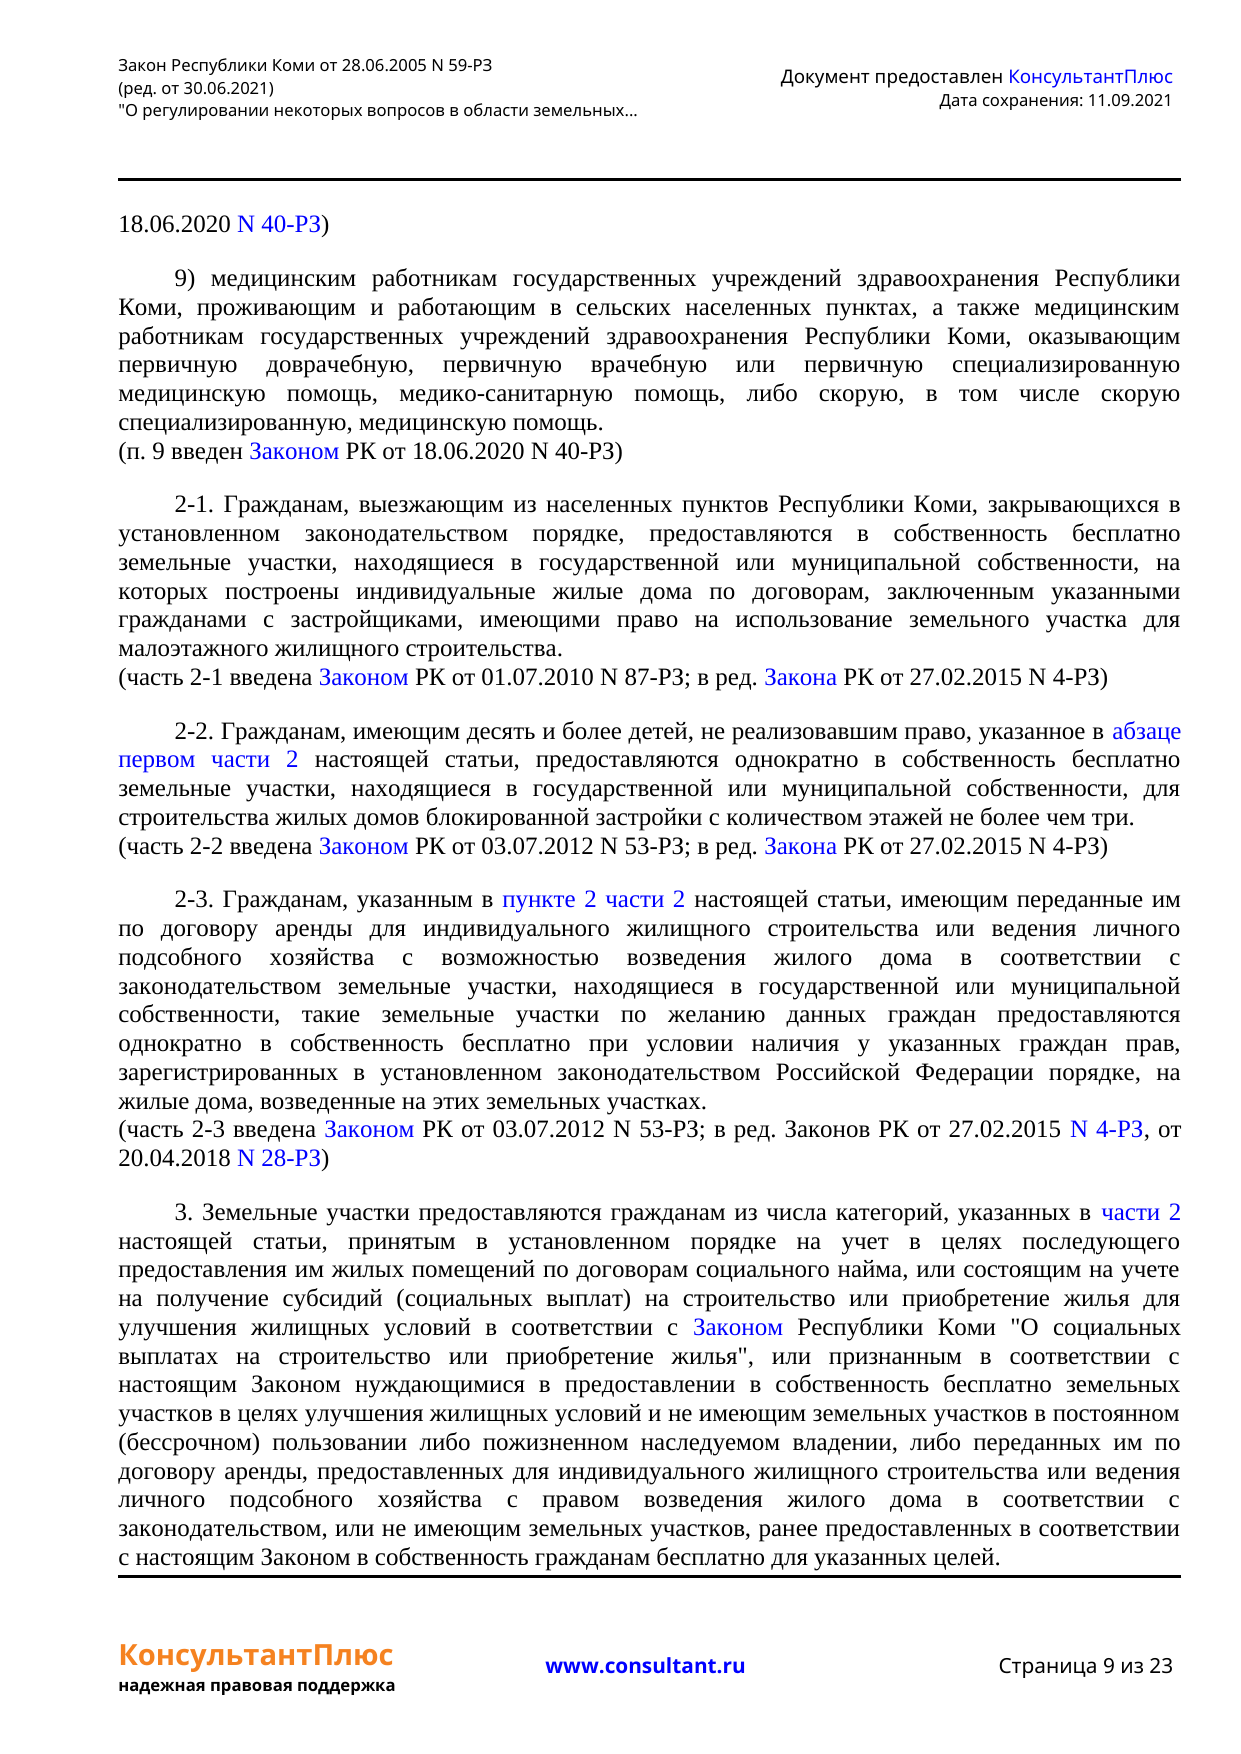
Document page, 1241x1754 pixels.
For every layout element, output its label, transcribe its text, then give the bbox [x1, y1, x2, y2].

text (часть 2-2 введена Законом РК от 03.07.2012 N 53-РЗ; в ред. Закона РК от 27.02.2015 N 4-РЗ) [118, 831, 1181, 859]
text 2-2. Гражданам, имеющим десять и более детей, не реализовавшим право, указанное в абзаце первом части 2 настоящей статьи, предоставляются однократно в собственность бесплатно земельные участки, находящиеся в государственной или муниципальной собственности, для строительства жилых домов блокированной застройки с количеством этажей не более чем три. [118, 716, 1181, 831]
text 3. Земельные участки предоставляются гражданам из числа категорий, указанных в части 2 настоящей статьи, принятым в установленном порядке на учет в целях последующего предоставления им жилых помещений по договорам социального найма, или состоящим на учете на получение субсидий (социальных выплат) на строительство или приобретение жилья для улучшения жилищных условий в соответствии с Законом Республики Коми "О социальных выплатах на строительство или приобретение жилья", или признанным в соответствии с настоящим Законом нуждающимися в предоставлении в собственность бесплатно земельных участков в целях улучшения жилищных условий и не имеющим земельных участков в постоянном (бессрочном) пользовании либо пожизненном наследуемом владении, либо переданных им по договору аренды, предоставленных для индивидуального жилищного строительства или ведения личного подсобного хозяйства с правом возведения жилого дома в соответствии с законодательством, или не имеющим земельных участков, ранее предоставленных в соответствии с настоящим Законом в собственность гражданам бесплатно для указанных целей. [118, 1197, 1181, 1571]
text (часть 2-3 введена Законом РК от 03.07.2012 N 53-РЗ; в ред. Законов РК от 27.02.2015 N 4-РЗ, от 20.04.2018 N 28-РЗ) [118, 1114, 1181, 1172]
text 9) медицинским работникам государственных учреждений здравоохранения Республики Коми, проживающим и работающим в сельских населенных пунктах, а также медицинским работникам государственных учреждений здравоохранения Республики Коми, оказывающим первичную доврачебную, первичную врачебную или первичную специализированную медицинскую помощь, медико-санитарную помощь, либо скорую, в том числе скорую специализированную, медицинскую помощь. [118, 263, 1181, 436]
text (часть 2-1 введена Законом РК от 01.07.2010 N 87-РЗ; в ред. Закона РК от 27.02.2015 N 4-РЗ) [118, 662, 1181, 691]
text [118, 209, 1181, 238]
text (п. 9 введен Законом РК от 18.06.2020 N 40-РЗ) [118, 436, 1181, 464]
text 2-3. Гражданам, указанным в пункте 2 части 2 настоящей статьи, имеющим переданные им по договору аренды для индивидуального жилищного строительства или ведения личного подсобного хозяйства с возможностью возведения жилого дома в соответствии с законодательством земельные участки, находящиеся в государственной или муниципальной собственности, такие земельные участки по желанию данных граждан предоставляются однократно в собственность бесплатно при условии наличия у указанных граждан прав, зарегистрированных в установленном законодательством Российской Федерации порядке, на жилые дома, возведенные на этих земельных участках. [118, 884, 1181, 1114]
text 2-1. Гражданам, выезжающим из населенных пунктов Республики Коми, закрывающихся в установленном законодательством порядке, предоставляются в собственность бесплатно земельные участки, находящиеся в государственной или муниципальной собственности, на которых построены индивидуальные жилые дома по договорам, заключенным указанными гражданами с застройщиками, имеющими право на использование земельного участка для малоэтажного жилищного строительства. [118, 489, 1181, 662]
